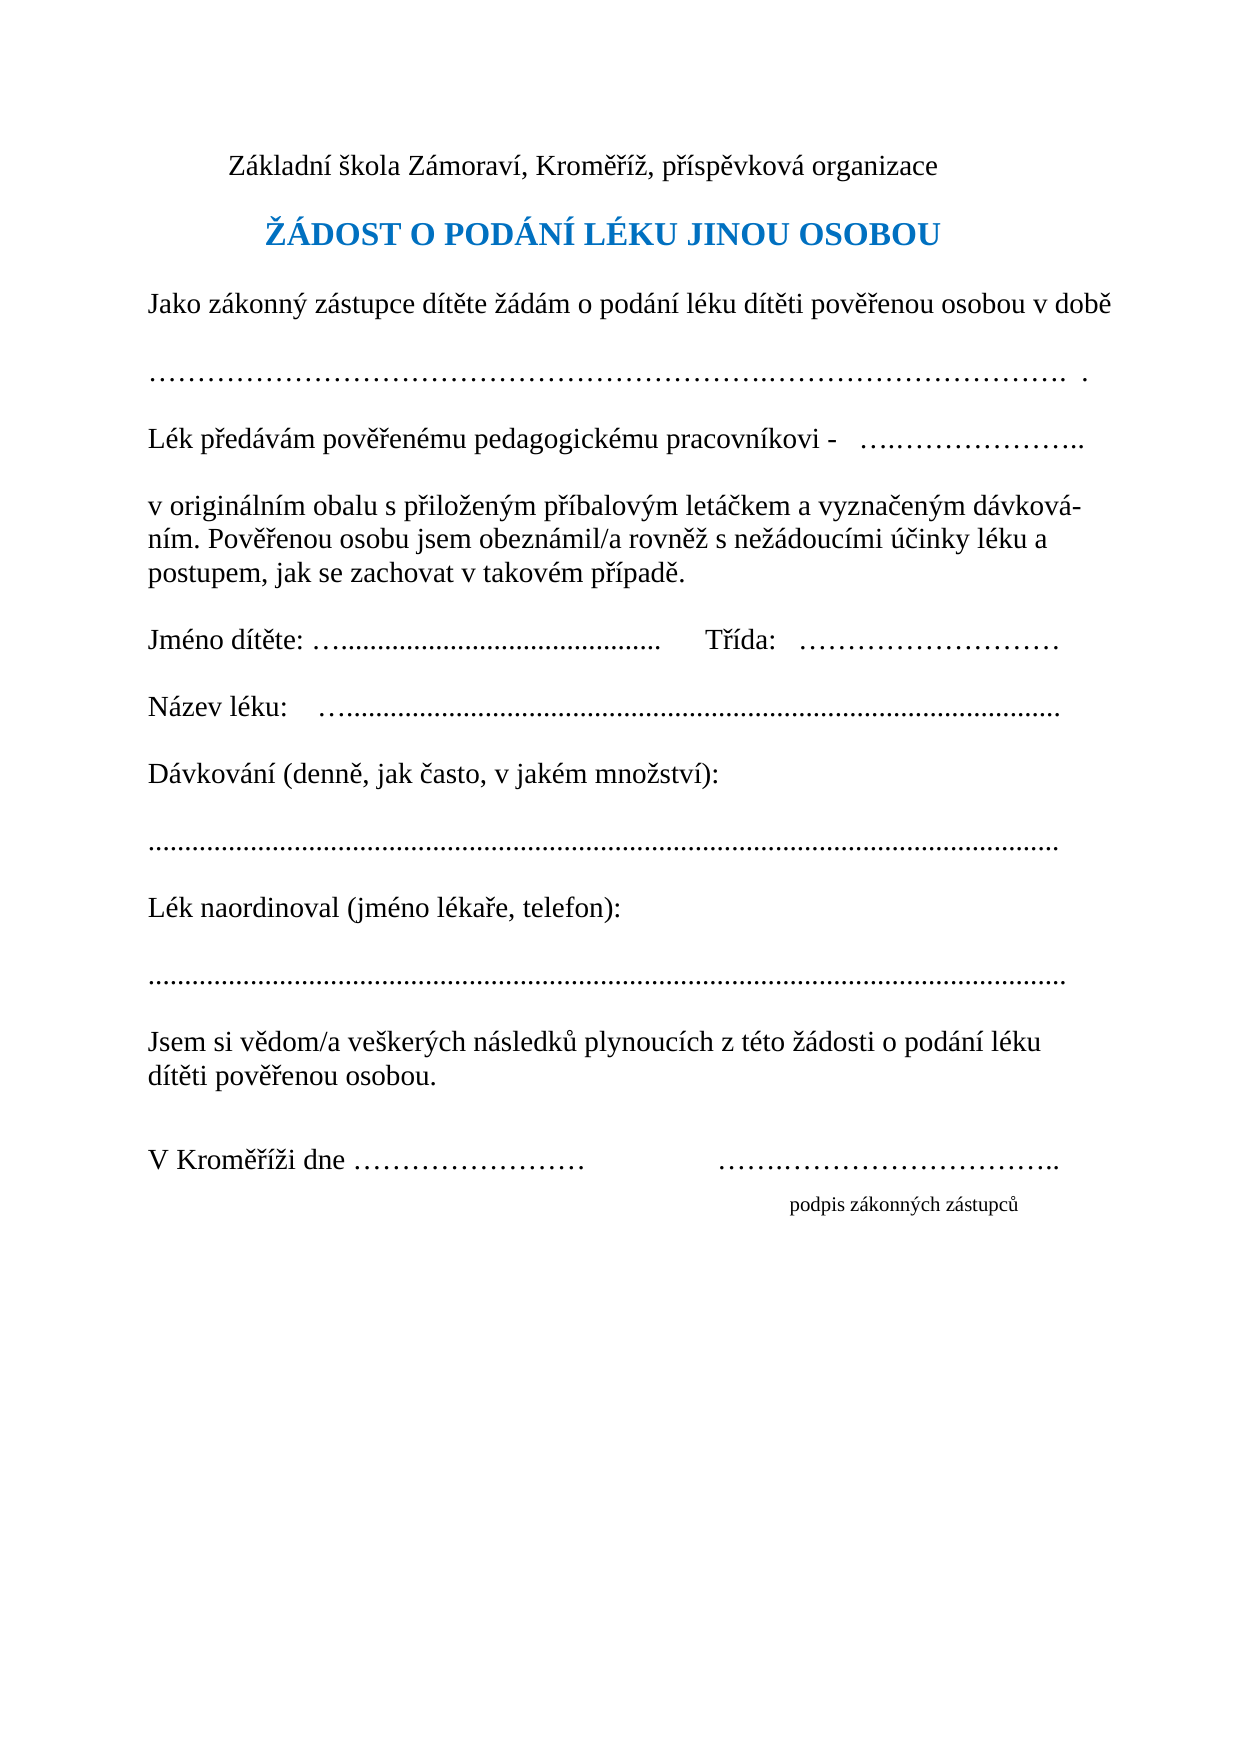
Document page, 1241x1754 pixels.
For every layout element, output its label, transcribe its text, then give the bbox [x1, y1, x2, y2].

text Jako zákonný zástupce dítěte žádám o podání léku dítěti pověřenou osobou v době [148, 287, 1152, 320]
text V Kroměříži dne …………………… …….……………………….. [148, 1142, 1093, 1175]
text ……………………………………………………….…………………………. . [148, 354, 1152, 387]
text Lék naordinoval (jméno lékaře, telefon): [148, 890, 1093, 924]
text .............................................................................................................................. [148, 957, 1093, 991]
text Jsem si vědom/a veškerých následků plynoucích z této žádosti o podání léku dítěti pověřenou osobou. [148, 1024, 1093, 1092]
text Základní škola Zámoraví, Kroměříž, příspěvková organizace [148, 148, 1093, 181]
text ŽÁDOST O PODÁNÍ LÉKU JINOU OSOBOU [148, 215, 1093, 253]
text ............................................................................................................................. [148, 823, 1093, 857]
text Jméno dítěte: …............................................ Třída: ……………………… [148, 622, 1093, 656]
text ním. Pověřenou osobu jsem obeznámil/a rovněž s nežádoucími účinky léku a postupem, jak se zachovat v takovém případě. [148, 521, 1093, 588]
text v originálním obalu s přiloženým příbalovým letáčkem a vyznačeným dávková- [148, 488, 1093, 521]
text Dávkování (denně, jak často, v jakém množství): [148, 756, 1093, 790]
text Název léku: ….................................................................................................. [148, 689, 1093, 723]
text podpis zákonných zástupců [148, 1192, 1093, 1216]
text Lék předávám pověřenému pedagogickému pracovníkovi - ….……………….. [148, 421, 1093, 454]
